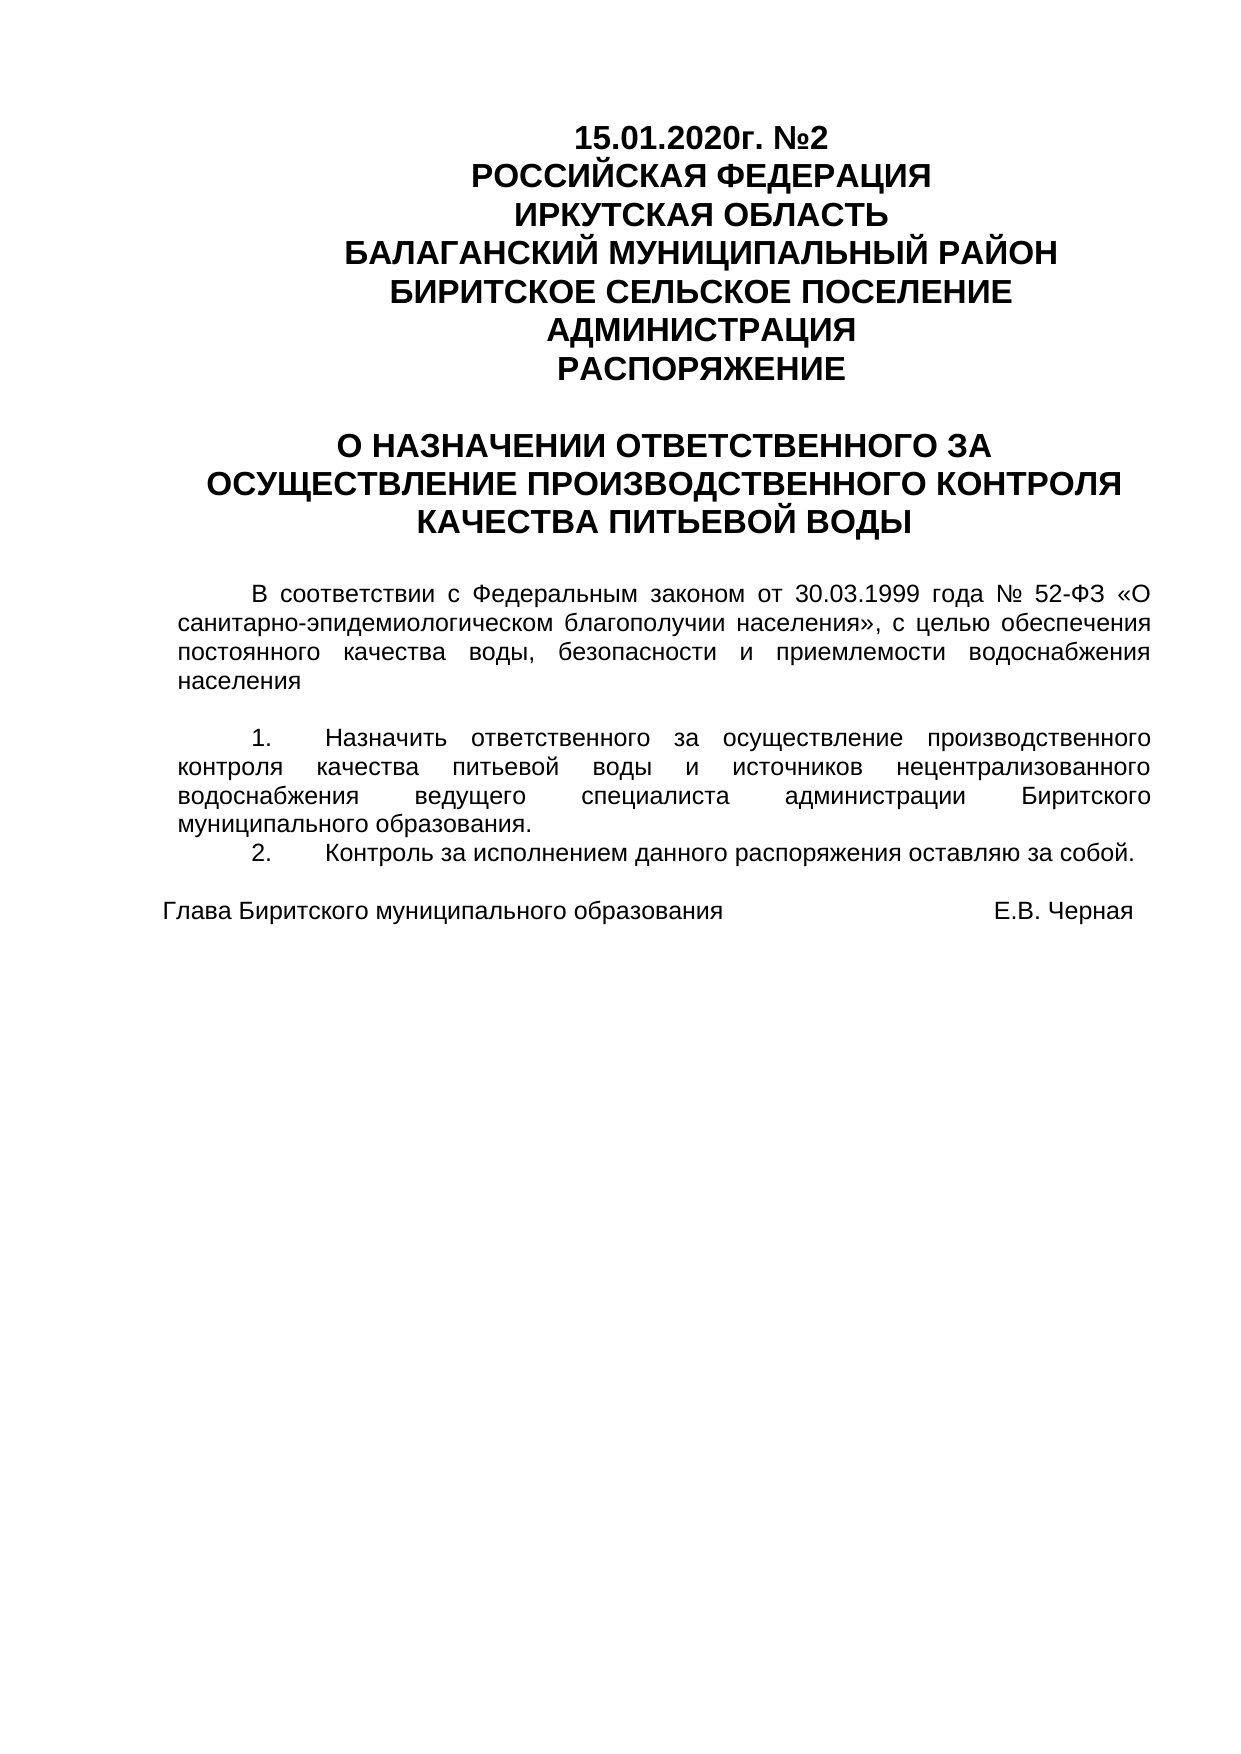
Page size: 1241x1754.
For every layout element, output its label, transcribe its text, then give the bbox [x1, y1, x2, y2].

list Контроль за исполнением данного распоряжения оставляю за собой. [177, 838, 1152, 867]
text АДМИНИСТРАЦИЯ [177, 310, 1152, 349]
text РАСПОРЯЖЕНИЕ [177, 349, 1152, 387]
list Назначить ответственного за осуществление производственного контроля качества питьевой воды и источников нецентрализованного водоснабжения ведущего специалиста администрации Биритского муниципального образования. [177, 723, 1152, 838]
text ИРКУТСКАЯ ОБЛАСТЬ [177, 195, 1152, 233]
text 15.01.2020г. №2 [177, 118, 1152, 157]
text БАЛАГАНСКИЙ МУНИЦИПАЛЬНЫЙ РАЙОН [177, 233, 1152, 272]
text БИРИТСКОЕ СЕЛЬСКОЕ ПОСЕЛЕНИЕ [177, 272, 1152, 310]
text В соответствии с Федеральным законом от 30.03.1999 года № 52-ФЗ «О санитарно-эпидемиологическом благополучии населения», с целью обеспечения постоянного качества воды, безопасности и приемлемости водоснабжения населения [177, 579, 1152, 694]
text РОССИЙСКАЯ ФЕДЕРАЦИЯ [177, 157, 1152, 195]
text О НАЗНАЧЕНИИ ОТВЕТСТВЕННОГО ЗА ОСУЩЕСТВЛЕНИЕ ПРОИЗВОДСТВЕННОГО КОНТРОЛЯ КАЧЕСТВА ПИТЬЕВОЙ ВОДЫ [177, 426, 1152, 541]
text Глава Биритского муниципального образования Е.В. Черная [162, 896, 1152, 924]
